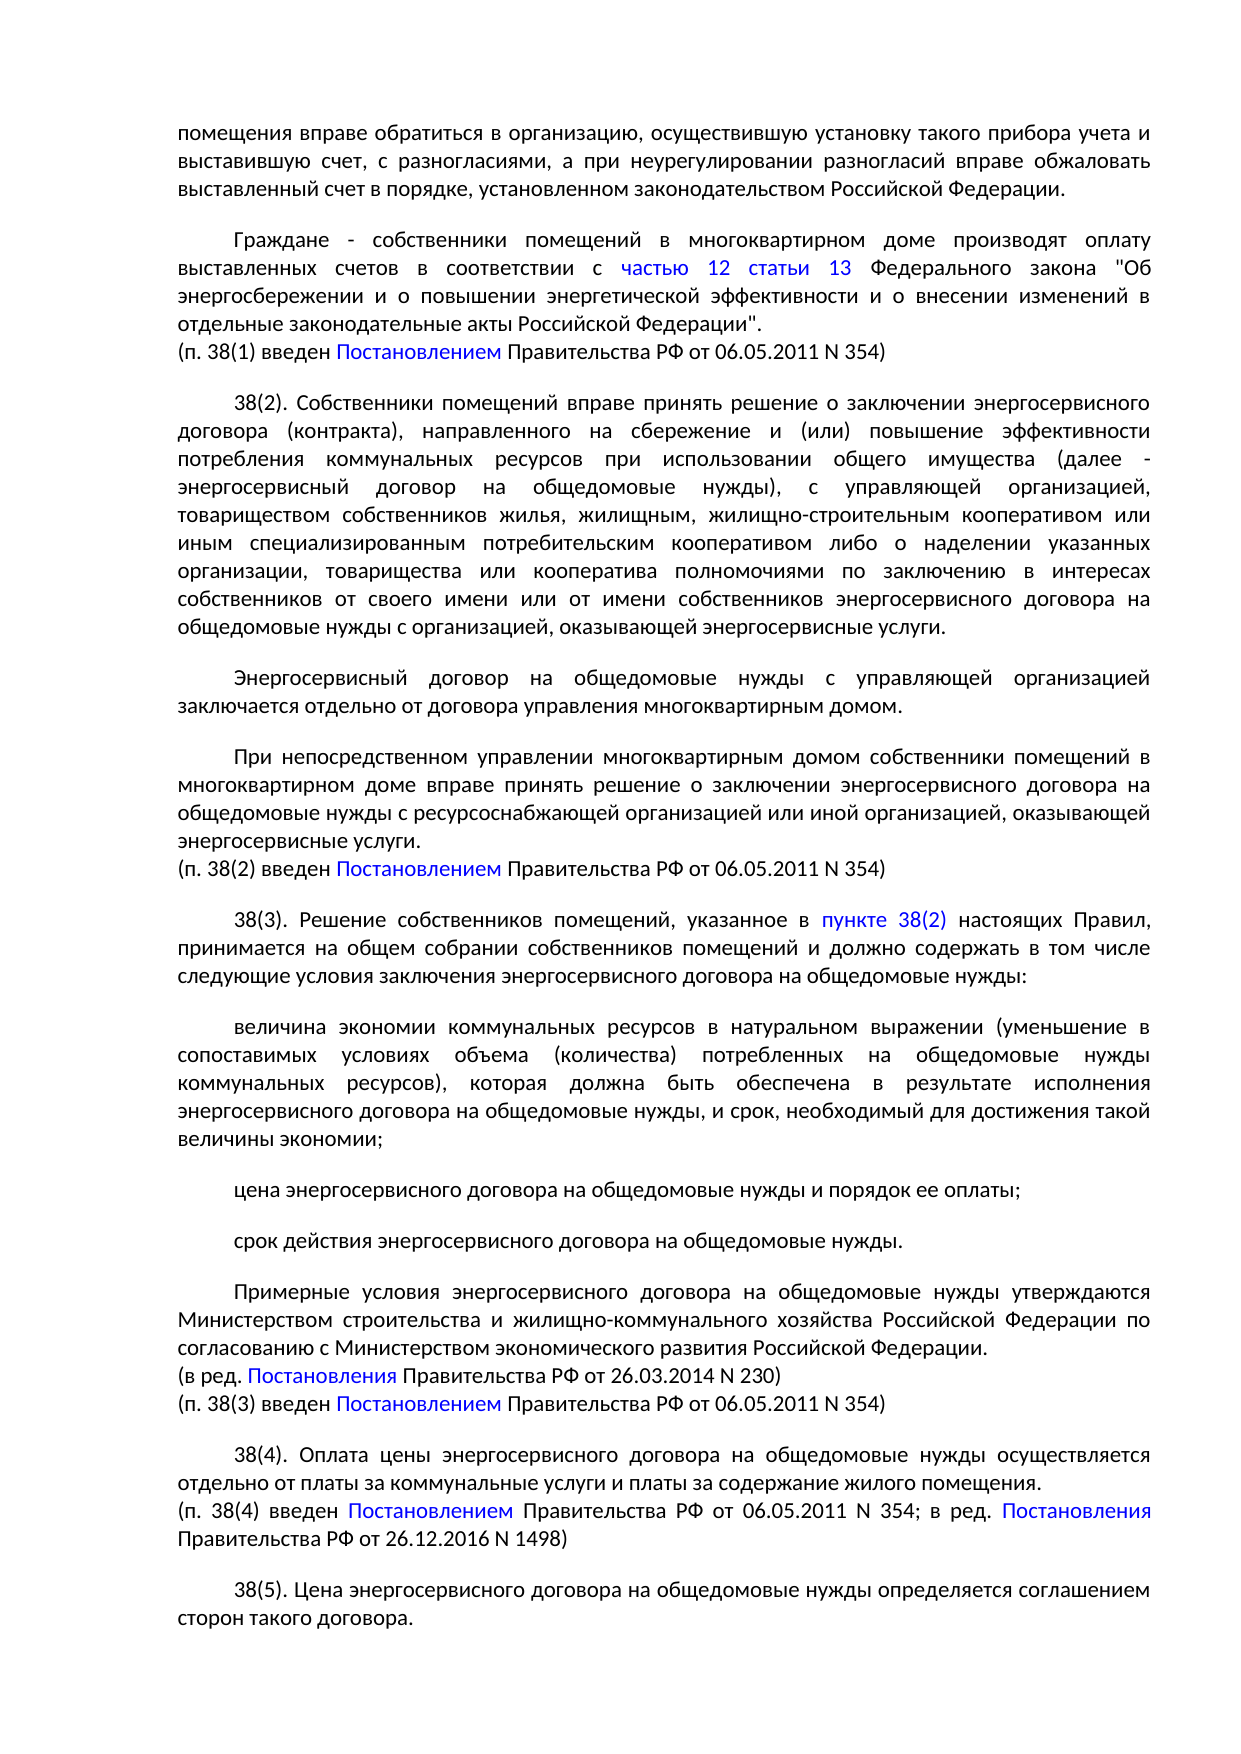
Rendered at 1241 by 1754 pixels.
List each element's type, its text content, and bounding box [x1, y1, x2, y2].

text 38(4). Оплата цены энергосервисного договора на общедомовые нужды осуществляется отдельно от платы за коммунальные услуги и платы за содержание жилого помещения. [177, 1440, 1152, 1496]
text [177, 118, 1152, 202]
text 38(3). Решение собственников помещений, указанное в пункте 38(2) настоящих Правил, принимается на общем собрании собственников помещений и должно содержать в том числе следующие условия заключения энергосервисного договора на общедомовые нужды: [177, 905, 1152, 989]
text 38(2). Собственники помещений вправе принять решение о заключении энергосервисного договора (контракта), направленного на сбережение и (или) повышение эффективности потребления коммунальных ресурсов при использовании общего имущества (далее - энергосервисный договор на общедомовые нужды), с управляющей организацией, товариществом собственников жилья, жилищным, жилищно-строительным кооперативом или иным специализированным потребительским кооперативом либо о наделении указанных организации, товарищества или кооператива полномочиями по заключению в интересах собственников от своего имени или от имени собственников энергосервисного договора на общедомовые нужды с организацией, оказывающей энергосервисные услуги. [177, 388, 1152, 640]
text (в ред. Постановления Правительства РФ от 26.03.2014 N 230) [177, 1361, 1152, 1389]
text (п. 38(2) введен Постановлением Правительства РФ от 06.05.2011 N 354) [177, 854, 1152, 882]
text цена энергосервисного договора на общедомовые нужды и порядок ее оплаты; [177, 1175, 1152, 1203]
text срок действия энергосервисного договора на общедомовые нужды. [177, 1226, 1152, 1254]
text (п. 38(3) введен Постановлением Правительства РФ от 06.05.2011 N 354) [177, 1389, 1152, 1417]
text Энергосервисный договор на общедомовые нужды с управляющей организацией заключается отдельно от договора управления многоквартирным домом. [177, 663, 1152, 719]
text 38(5). Цена энергосервисного договора на общедомовые нужды определяется соглашением сторон такого договора. [177, 1575, 1152, 1631]
text (п. 38(4) введен Постановлением Правительства РФ от 06.05.2011 N 354; в ред. Постановления Правительства РФ от 26.12.2016 N 1498) [177, 1496, 1152, 1552]
text Граждане - собственники помещений в многоквартирном доме производят оплату выставленных счетов в соответствии с частью 12 статьи 13 Федерального закона "Об энергосбережении и о повышении энергетической эффективности и о внесении изменений в отдельные законодательные акты Российской Федерации". [177, 225, 1152, 337]
text величина экономии коммунальных ресурсов в натуральном выражении (уменьшение в сопоставимых условиях объема (количества) потребленных на общедомовые нужды коммунальных ресурсов), которая должна быть обеспечена в результате исполнения энергосервисного договора на общедомовые нужды, и срок, необходимый для достижения такой величины экономии; [177, 1012, 1152, 1152]
text (п. 38(1) введен Постановлением Правительства РФ от 06.05.2011 N 354) [177, 337, 1152, 365]
text При непосредственном управлении многоквартирным домом собственники помещений в многоквартирном доме вправе принять решение о заключении энергосервисного договора на общедомовые нужды с ресурсоснабжающей организацией или иной организацией, оказывающей энергосервисные услуги. [177, 742, 1152, 854]
text Примерные условия энергосервисного договора на общедомовые нужды утверждаются Министерством строительства и жилищно-коммунального хозяйства Российской Федерации по согласованию с Министерством экономического развития Российской Федерации. [177, 1277, 1152, 1361]
